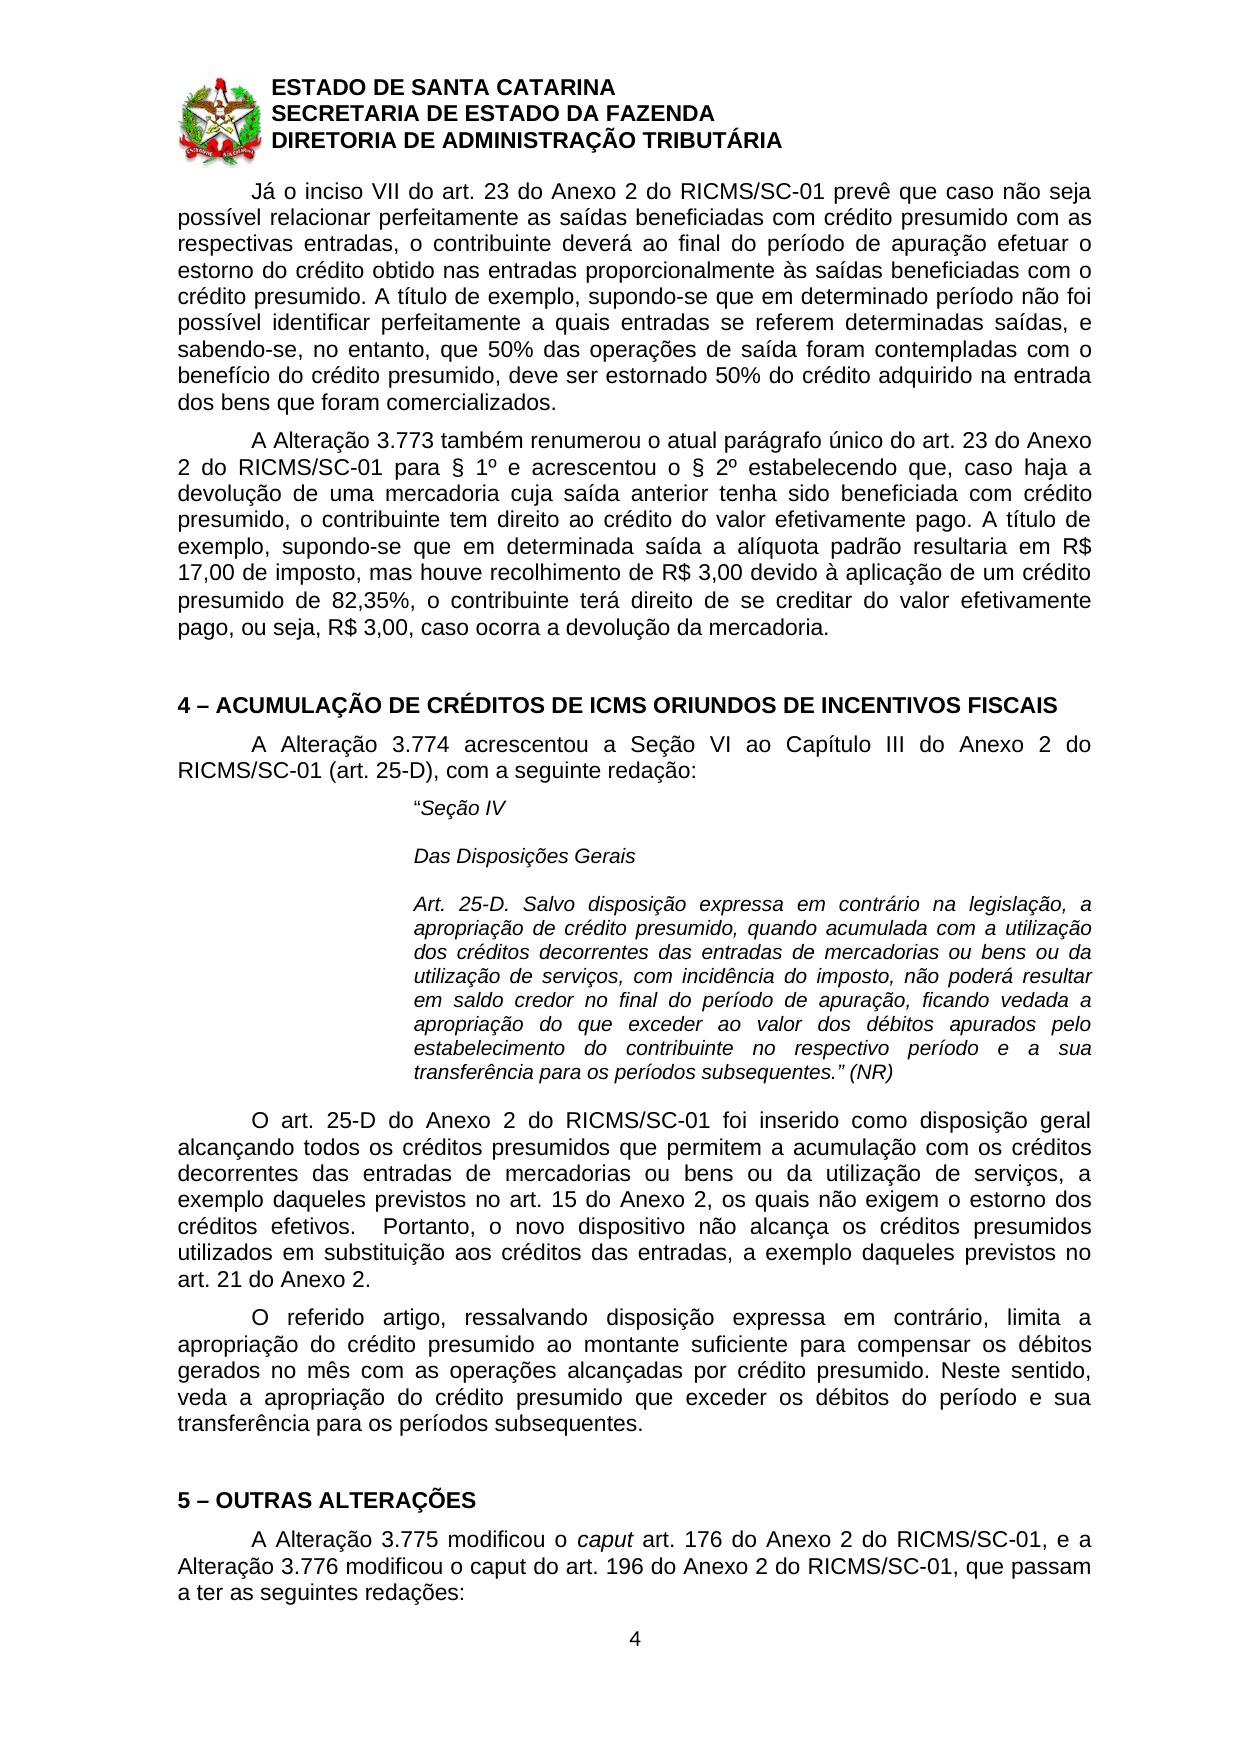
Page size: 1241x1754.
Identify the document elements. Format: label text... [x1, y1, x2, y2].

text “Seção IV [413, 796, 1092, 820]
text 5 – OUTRAS ALTERAÇÕES [177, 1487, 1092, 1514]
text Das Disposições Gerais [413, 844, 1092, 868]
text A Alteração 3.775 modificou o caput art. 176 do Anexo 2 do RICMS/SC-01, e a Alteração 3.776 modificou o caput do art. 196 do Anexo 2 do RICMS/SC-01, que passam a ter as seguintes redações: [177, 1526, 1092, 1605]
text Art. 25-D. Salvo disposição expressa em contrário na legislação, a apropriação de crédito presumido, quando acumulada com a utilização dos créditos decorrentes das entradas de mercadorias ou bens ou da utilização de serviços, com incidência do imposto, não poderá resultar em saldo credor no final do período de apuração, ficando vedada a apropriação do que exceder ao valor dos débitos apurados pelo estabelecimento do contribuinte no respectivo período e a sua transferência para os períodos subsequentes.” (NR) [413, 892, 1092, 1083]
text 4 – ACUMULAÇÃO DE CRÉDITOS DE ICMS ORIUNDOS DE INCENTIVOS FISCAIS [177, 692, 1092, 718]
text A Alteração 3.773 também renumerou o atual parágrafo único do art. 23 do Anexo 2 do RICMS/SC-01 para § 1º e acrescentou o § 2º estabelecendo que, caso haja a devolução de uma mercadoria cuja saída anterior tenha sido beneficiada com crédito presumido, o contribuinte tem direito ao crédito do valor efetivamente pago. A título de exemplo, supondo-se que em determinada saída a alíquota padrão resultaria em R$ 17,00 de imposto, mas houve recolhimento de R$ 3,00 devido à aplicação de um crédito presumido de 82,35%, o contribuinte terá direito de se creditar do valor efetivamente pago, ou seja, R$ 3,00, caso ocorra a devolução da mercadoria. [177, 427, 1092, 641]
text O art. 25-D do Anexo 2 do RICMS/SC-01 foi inserido como disposição geral alcançando todos os créditos presumidos que permitem a acumulação com os créditos decorrentes das entradas de mercadorias ou bens ou da utilização de serviços, a exemplo daqueles previstos no art. 15 do Anexo 2, os quais não exigem o estorno dos créditos efetivos. Portanto, o novo dispositivo não alcança os créditos presumidos utilizados em substituição aos créditos das entradas, a exemplo daqueles previstos no art. 21 do Anexo 2. [177, 1107, 1092, 1292]
text A Alteração 3.774 acrescentou a Seção VI ao Capítulo III do Anexo 2 do RICMS/SC-01 (art. 25-D), com a seguinte redação: [177, 731, 1092, 783]
text Já o inciso VII do art. 23 do Anexo 2 do RICMS/SC-01 prevê que caso não seja possível relacionar perfeitamente as saídas beneficiadas com crédito presumido com as respectivas entradas, o contribuinte deverá ao final do período de apuração efetuar o estorno do crédito obtido nas entradas proporcionalmente às saídas beneficiadas com o crédito presumido. A título de exemplo, supondo-se que em determinado período não foi possível identificar perfeitamente a quais entradas se referem determinadas saídas, e sabendo-se, no entanto, que 50% das operações de saída foram contempladas com o benefício do crédito presumido, deve ser estornado 50% do crédito adquirido na entrada dos bens que foram comercializados. [177, 178, 1092, 415]
text O referido artigo, ressalvando disposição expressa em contrário, limita a apropriação do crédito presumido ao montante suficiente para compensar os débitos gerados no mês com as operações alcançadas por crédito presumido. Neste sentido, veda a apropriação do crédito presumido que exceder os débitos do período e sua transferência para os períodos subsequentes. [177, 1304, 1092, 1436]
